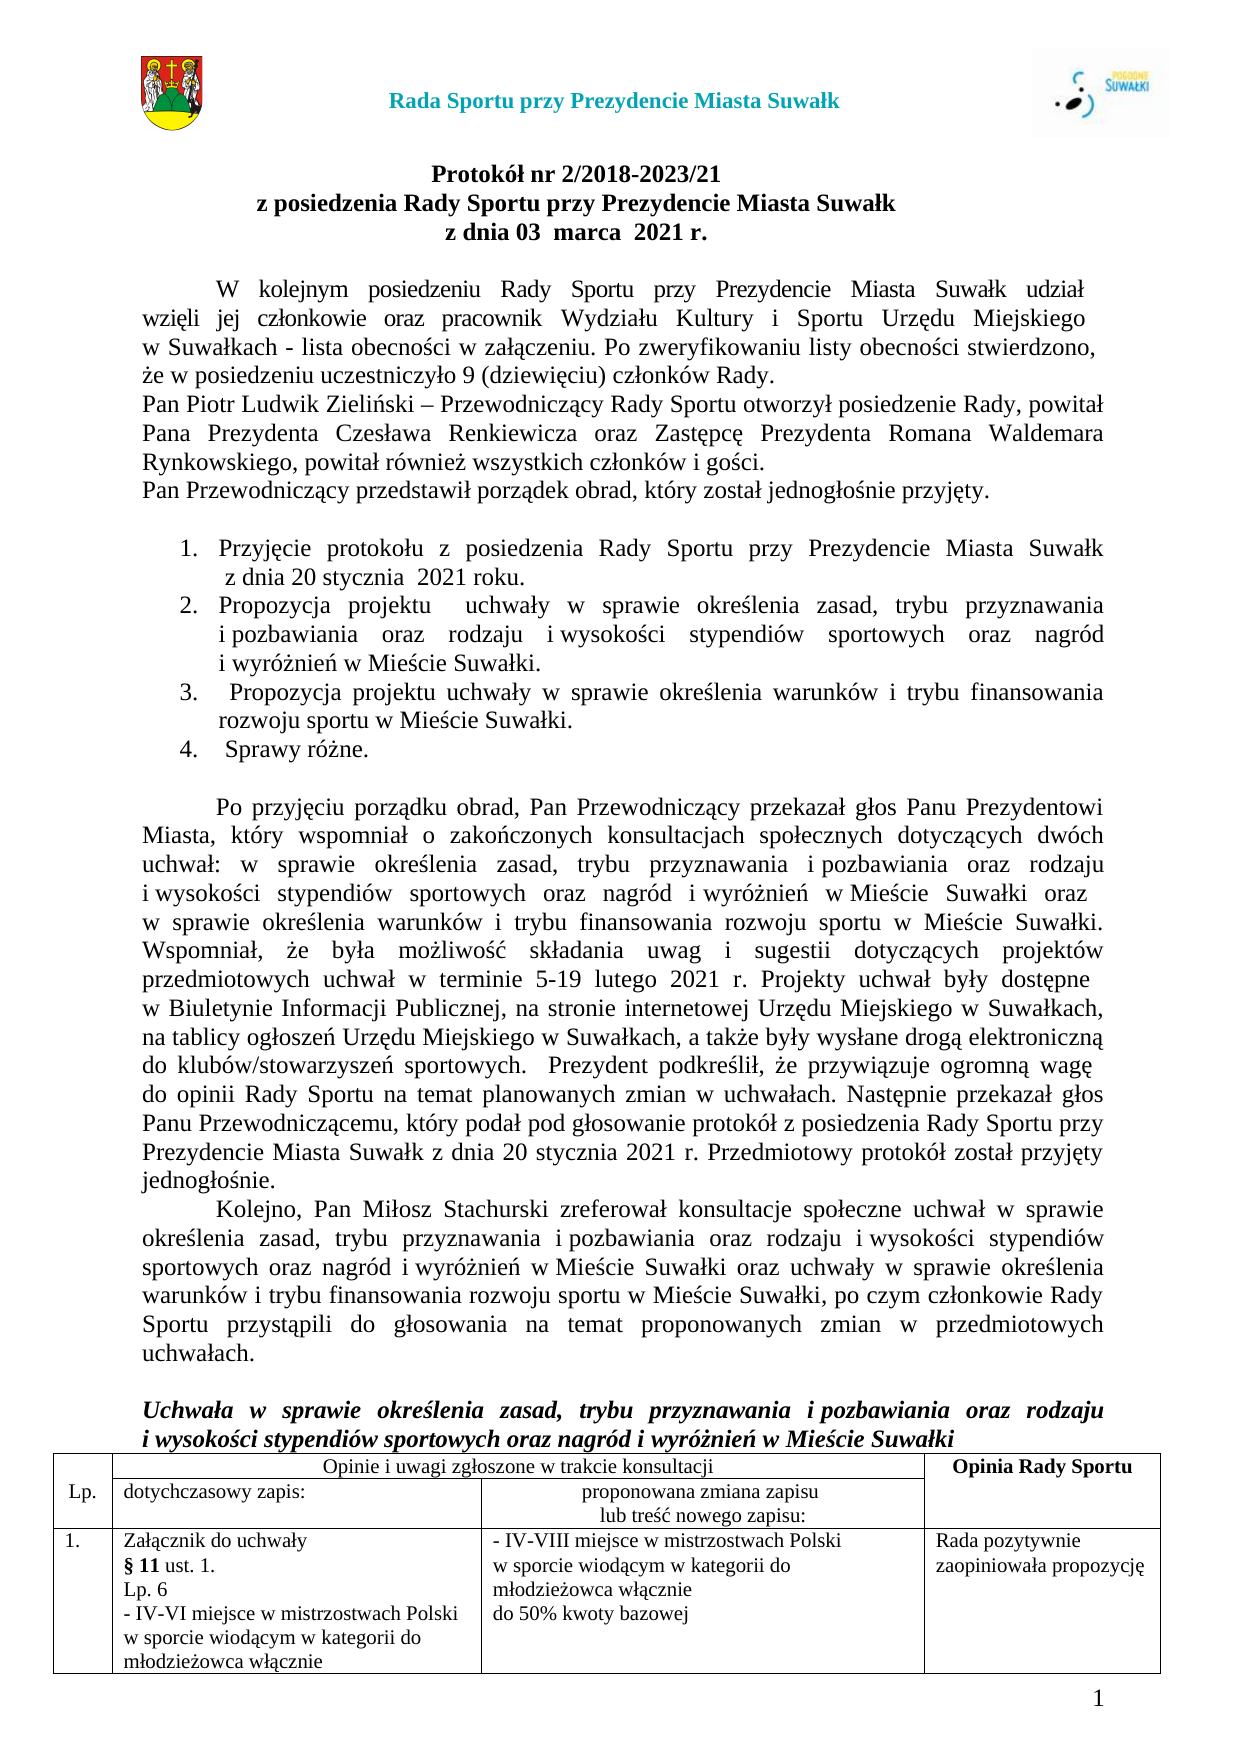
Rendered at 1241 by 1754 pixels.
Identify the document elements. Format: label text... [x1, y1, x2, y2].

picture [141, 56, 203, 131]
table_header Opinie i uwagi zgłoszone w trakcie konsultacji [113, 1454, 924, 1478]
text Pan Piotr Ludwik Zieliński – Przewodniczący Rady Sportu otworzył posiedzenie Rady, powitał Pana Prezydenta Czesława Renkiewicza oraz Zastępcę Prezydenta Romana Waldemara Rynkowskiego, powitał również wszystkich członków i gości. [142, 389, 1104, 476]
picture [1032, 49, 1170, 137]
table_cell proponowana zmiana zapisu lub treść nowego zapisu: [482, 1479, 924, 1527]
table_cell dotychczasowy zapis: [113, 1479, 481, 1527]
text Kolejno, Pan Miłosz Stachurski zreferował konsultacje społeczne uchwał w sprawie określenia zasad, trybu przyznawania i pozbawiania oraz rodzaju i wysokości stypendiów sportowych oraz nagród i wyróżnień w Mieście Suwałki oraz uchwały w sprawie określenia warunków i trybu finansowania rozwoju sportu w Mieście Suwałki, po czym członkowie Rady Sportu przystąpili do głosowania na temat proponowanych zmian w przedmiotowych uchwałach. [142, 1194, 1104, 1367]
list Propozycja projektu uchwały w sprawie określenia zasad, trybu przyznawania i pozbawiania oraz rodzaju i wysokości stypendiów sportowych oraz nagród i wyróżnień w Mieście Suwałki. [179, 591, 1104, 677]
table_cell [925, 1529, 1160, 1673]
text W kolejnym posiedzeniu Rady Sportu przy Prezydencie Miasta Suwałk udział wzięli jej członkowie oraz pracownik Wydziału Kultury i Sportu Urzędu Miejskiego w Suwałkach - lista obecności w załączeniu. Po zweryfikowaniu listy obecności stwierdzono, że w posiedzeniu uczestniczyło 9 (dziewięciu) członków Rady. [142, 274, 1104, 389]
text Pan Przewodniczący przedstawił porządek obrad, który został jednogłośnie przyjęty. [142, 476, 1104, 504]
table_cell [113, 1529, 481, 1673]
list Sprawy różne. [179, 734, 1104, 763]
text Po przyjęciu porządku obrad, Pan Przewodniczący przekazał głos Panu Prezydentowi Miasta, który wspomniał o zakończonych konsultacjach społecznych dotyczących dwóch uchwał: w sprawie określenia zasad, trybu przyznawania i pozbawiania oraz rodzaju i wysokości stypendiów sportowych oraz nagród i wyróżnień w Mieście Suwałki oraz w sprawie określenia warunków i trybu finansowania rozwoju sportu w Mieście Suwałki. Wspomniał, że była możliwość składania uwag i sugestii dotyczących projektów przedmiotowych uchwał w terminie 5-19 lutego 2021 r. Projekty uchwał były dostępne w Biuletynie Informacji Publicznej, na stronie internetowej Urzędu Miejskiego w Suwałkach, na tablicy ogłoszeń Urzędu Miejskiego w Suwałkach, a także były wysłane drogą elektroniczną do klubów/stowarzyszeń sportowych. Prezydent podkreślił, że przywiązuje ogromną wagę do opinii Rady Sportu na temat planowanych zmian w uchwałach. Następnie przekazał głos Panu Przewodniczącemu, który podał pod głosowanie protokół z posiedzenia Rady Sportu przy Prezydencie Miasta Suwałk z dnia 20 stycznia 2021 r. Przedmiotowy protokół został przyjęty jednogłośnie. [142, 792, 1104, 1194]
text Protokół nr 2/2018-2023/21 [142, 159, 1010, 188]
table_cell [482, 1529, 924, 1673]
text z dnia 03 marca 2021 r. [142, 217, 1010, 246]
list Propozycja projektu uchwały w sprawie określenia warunków i trybu finansowania rozwoju sportu w Mieście Suwałki. [179, 677, 1104, 734]
text z posiedzenia Rady Sportu przy Prezydencie Miasta Suwałk [142, 188, 1010, 217]
table_header Opinia Rady Sportu [925, 1454, 1160, 1527]
text Uchwała w sprawie określenia zasad, trybu przyznawania i pozbawiania oraz rodzaju i wysokości stypendiów sportowych oraz nagród i wyróżnień w Mieście Suwałki [142, 1396, 1104, 1453]
table_header Lp. [54, 1454, 112, 1527]
list Przyjęcie protokołu z posiedzenia Rady Sportu przy Prezydencie Miasta Suwałk z dnia 20 stycznia 2021 roku. [179, 533, 1104, 591]
table_cell 1. [54, 1529, 112, 1673]
